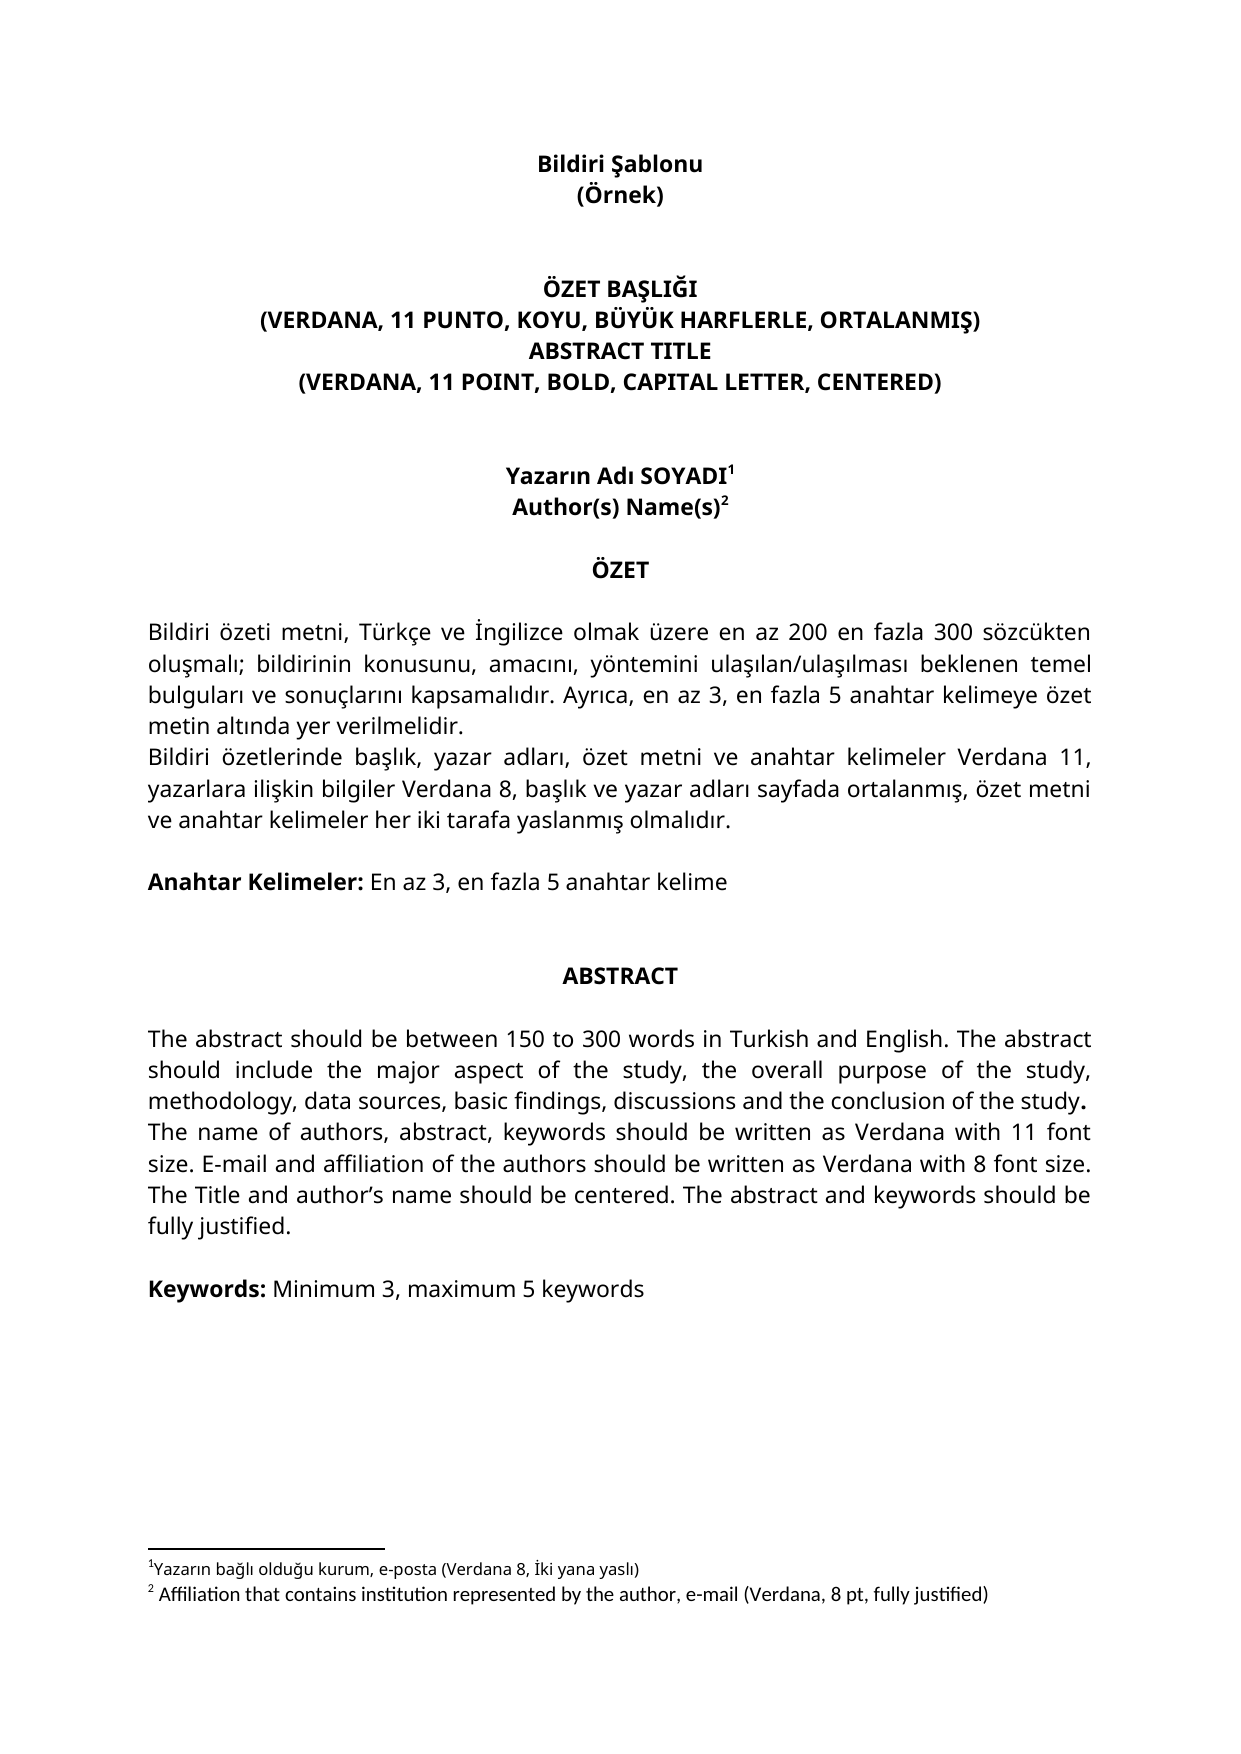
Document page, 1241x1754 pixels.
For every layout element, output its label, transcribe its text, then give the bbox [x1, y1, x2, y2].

text Keywords: Minimum 3, maximum 5 keywords [148, 1273, 1093, 1304]
text The abstract should be between 150 to 300 words in Turkish and English. The abstract should include the major aspect of the study, the overall purpose of the study, methodology, data sources, basic findings, discussions and the conclusion of the study. [148, 1023, 1093, 1116]
text Bildiri Şablonu [148, 148, 1093, 179]
text Yazarın Adı SOYADI [148, 460, 1093, 491]
text Bildiri özeti metni, Türkçe ve İngilizce olmak üzere en az 200 en fazla 300 sözcükten oluşmalı; bildirinin konusunu, amacını, yöntemini ulaşılan/ulaşılması beklenen temel bulguları ve sonuçlarını kapsamalıdır. Ayrıca, en az 3, en fazla 5 anahtar kelimeye özet metin altında yer verilmelidir. [148, 616, 1093, 741]
text Anahtar Kelimeler: En az 3, en fazla 5 anahtar kelime [148, 866, 1093, 898]
text (Örnek) [148, 179, 1093, 210]
text Author(s) Name(s) [148, 491, 1093, 523]
text The name of authors, abstract, keywords should be written as Verdana with 11 font size. E-mail and affiliation of the authors should be written as Verdana with 8 font size. The Title and author’s name should be centered. The abstract and keywords should be fully justified. [148, 1116, 1093, 1241]
text ÖZET BAŞLIĞI [148, 273, 1093, 304]
text (VERDANA, 11 PUNTO, KOYU, BÜYÜK HARFLERLE, ORTALANMIŞ) [148, 304, 1093, 335]
text ABSTRACT [148, 960, 1093, 991]
text Bildiri özetlerinde başlık, yazar adları, özet metni ve anahtar kelimeler Verdana 11, yazarlara ilişkin bilgiler Verdana 8, başlık ve yazar adları sayfada ortalanmış, özet metni ve anahtar kelimeler her iki tarafa yaslanmış olmalıdır. [148, 741, 1093, 835]
text ÖZET [148, 554, 1093, 585]
text (VERDANA, 11 POINT, BOLD, CAPITAL LETTER, CENTERED) [148, 366, 1093, 398]
text ABSTRACT TITLE [148, 335, 1093, 366]
